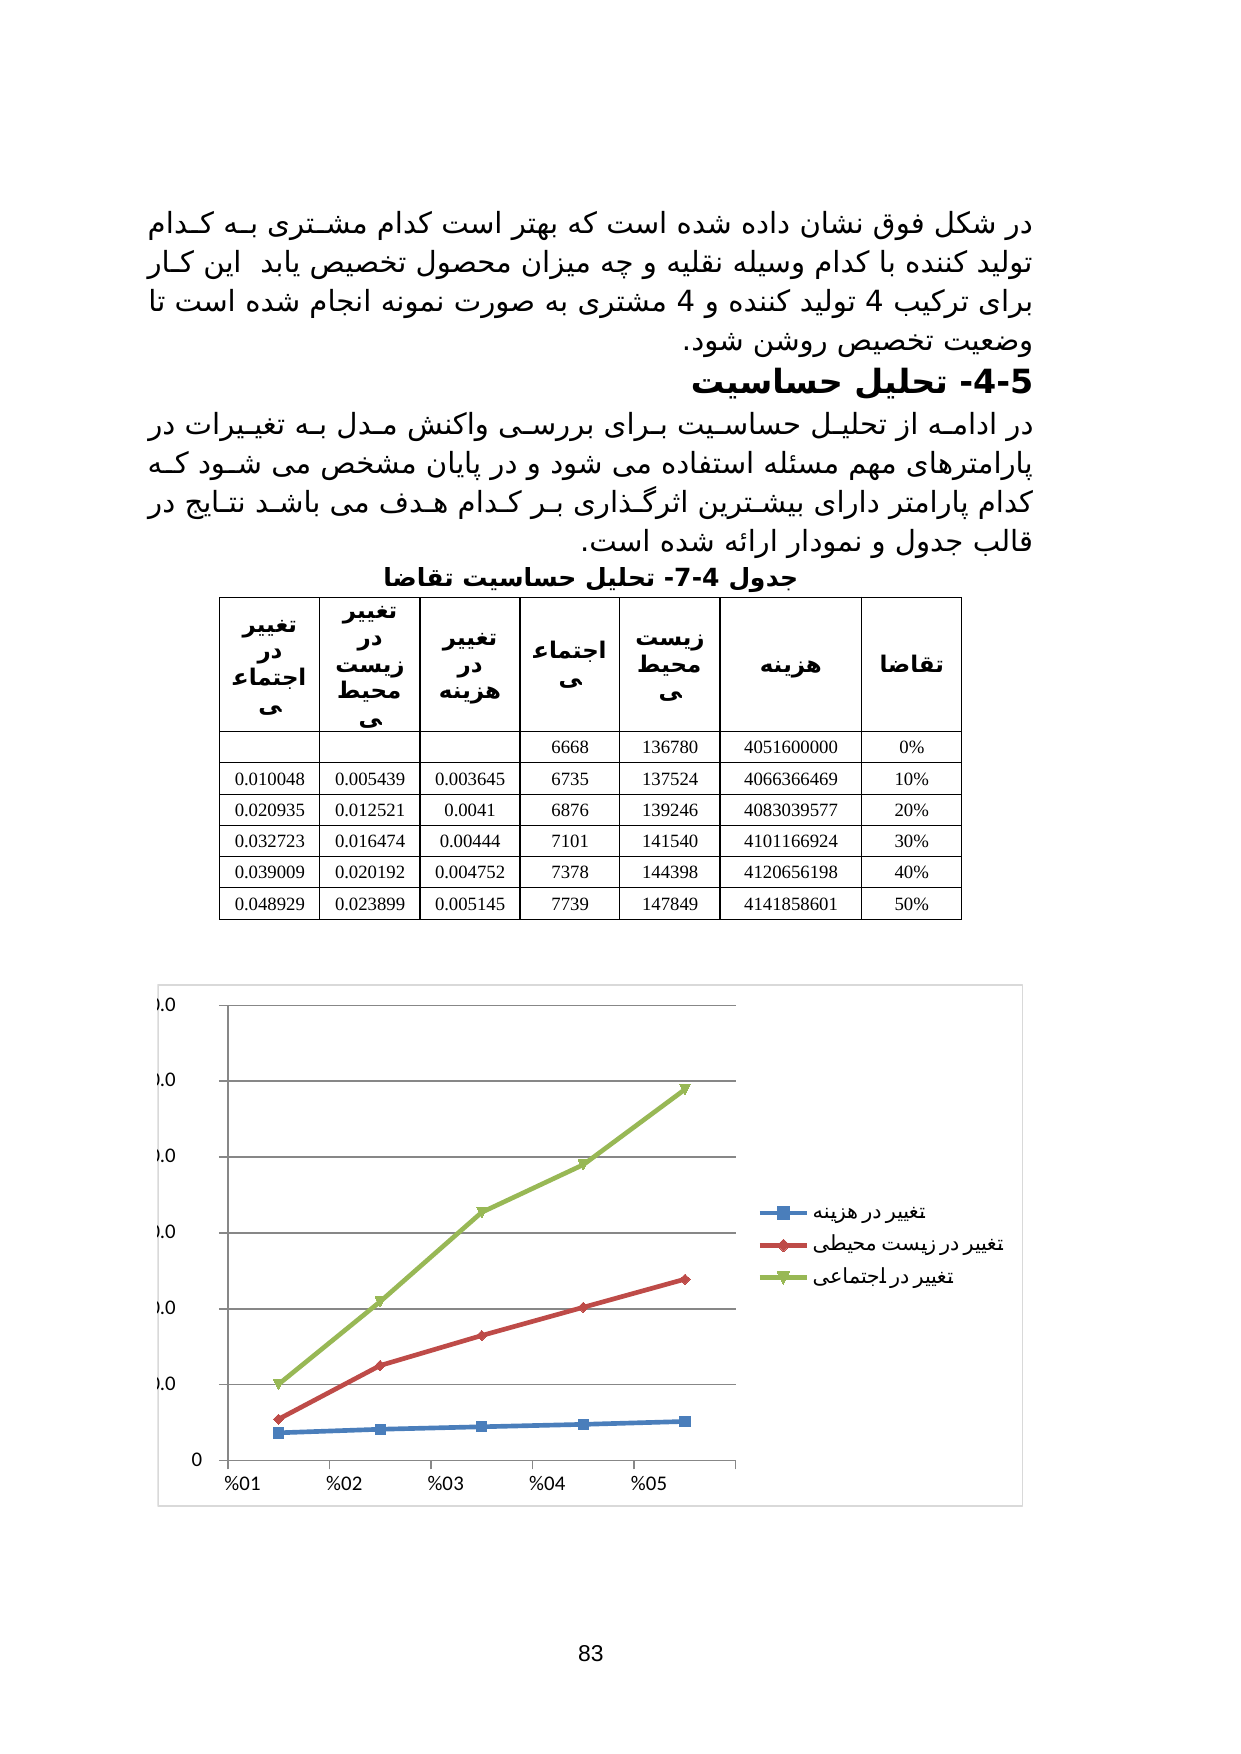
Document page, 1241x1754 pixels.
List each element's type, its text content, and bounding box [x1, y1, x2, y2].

table_cell 4083039577 [721, 795, 861, 825]
table_cell 0.032723 [220, 826, 319, 856]
table_cell 141540 [620, 826, 719, 856]
table_header اجتماعی [521, 598, 619, 731]
table_cell 147849 [620, 888, 719, 918]
table_cell 0.005439 [320, 763, 419, 793]
table_header تقاضا [862, 598, 961, 731]
text جدول 4-7- تحلیل حساسیت تقاضا [148, 563, 1033, 592]
table_cell 0.012521 [320, 795, 419, 825]
table_cell 7101 [521, 826, 619, 856]
table_cell [320, 732, 419, 762]
table_header تغییر در هزینه [421, 598, 519, 731]
table_cell 0.020935 [220, 795, 319, 825]
text در ادامه از تحلیل حساسیت برای بررسی واکنش مدل به تغییرات در پارامترهای مهم مسئله استفاده می شود و در پایان مشخص می شود که کدام پارامتر دارای بیشترین اثرگذاری بر کدام هدف می باشد نتایج در قالب جدول و نمودار ارائه شده است. [148, 407, 1033, 558]
table_cell 6668 [521, 732, 619, 762]
table_cell 7378 [521, 857, 619, 887]
table_cell 144398 [620, 857, 719, 887]
table_cell 4101166924 [721, 826, 861, 856]
table_cell 0% [862, 732, 961, 762]
table_cell 30% [862, 826, 961, 856]
table_cell 7739 [521, 888, 619, 918]
table_cell 4066366469 [721, 763, 861, 793]
table_cell 6876 [521, 795, 619, 825]
table_cell 4141858601 [721, 888, 861, 918]
table_cell 6735 [521, 763, 619, 793]
table_cell 0.003645 [421, 763, 519, 793]
table_cell [220, 732, 319, 762]
table_cell 0.020192 [320, 857, 419, 887]
table_cell 4120656198 [721, 857, 861, 887]
table_header زیست محیطی [620, 598, 719, 731]
table_cell 0.0041 [421, 795, 519, 825]
table_cell 40% [862, 857, 961, 887]
table_cell 0.005145 [421, 888, 519, 918]
table_cell 0.016474 [320, 826, 419, 856]
text در شکل فوق نشان داده شده است که بهتر است کدام مشتری به کدام تولید کننده با کدام وسیله نقلیه و چه میزان محصول تخصیص یابد این کار برای ترکیب 4 تولید کننده و 4 مشتری به صورت نمونه انجام شده است تا وضعیت تخصیص روشن شود. [148, 207, 1033, 358]
table_cell 0.048929 [220, 888, 319, 918]
table_cell 10% [862, 763, 961, 793]
table_cell 0.004752 [421, 857, 519, 887]
table_header هزینه [721, 598, 861, 731]
table_cell 136780 [620, 732, 719, 762]
table_cell [421, 732, 519, 762]
text 4-5- تحلیل حساسیت [148, 363, 1033, 401]
table_cell 137524 [620, 763, 719, 793]
table_cell 139246 [620, 795, 719, 825]
table_header تغییر در اجتماعی [220, 598, 319, 731]
table_cell 0.023899 [320, 888, 419, 918]
table_cell 20% [862, 795, 961, 825]
table_cell 0.010048 [220, 763, 319, 793]
table_cell 0.00444 [421, 826, 519, 856]
table_cell 4051600000 [721, 732, 861, 762]
table_cell 50% [862, 888, 961, 918]
table_header تغییر در زیست محیطی [320, 598, 419, 731]
table_cell 0.039009 [220, 857, 319, 887]
